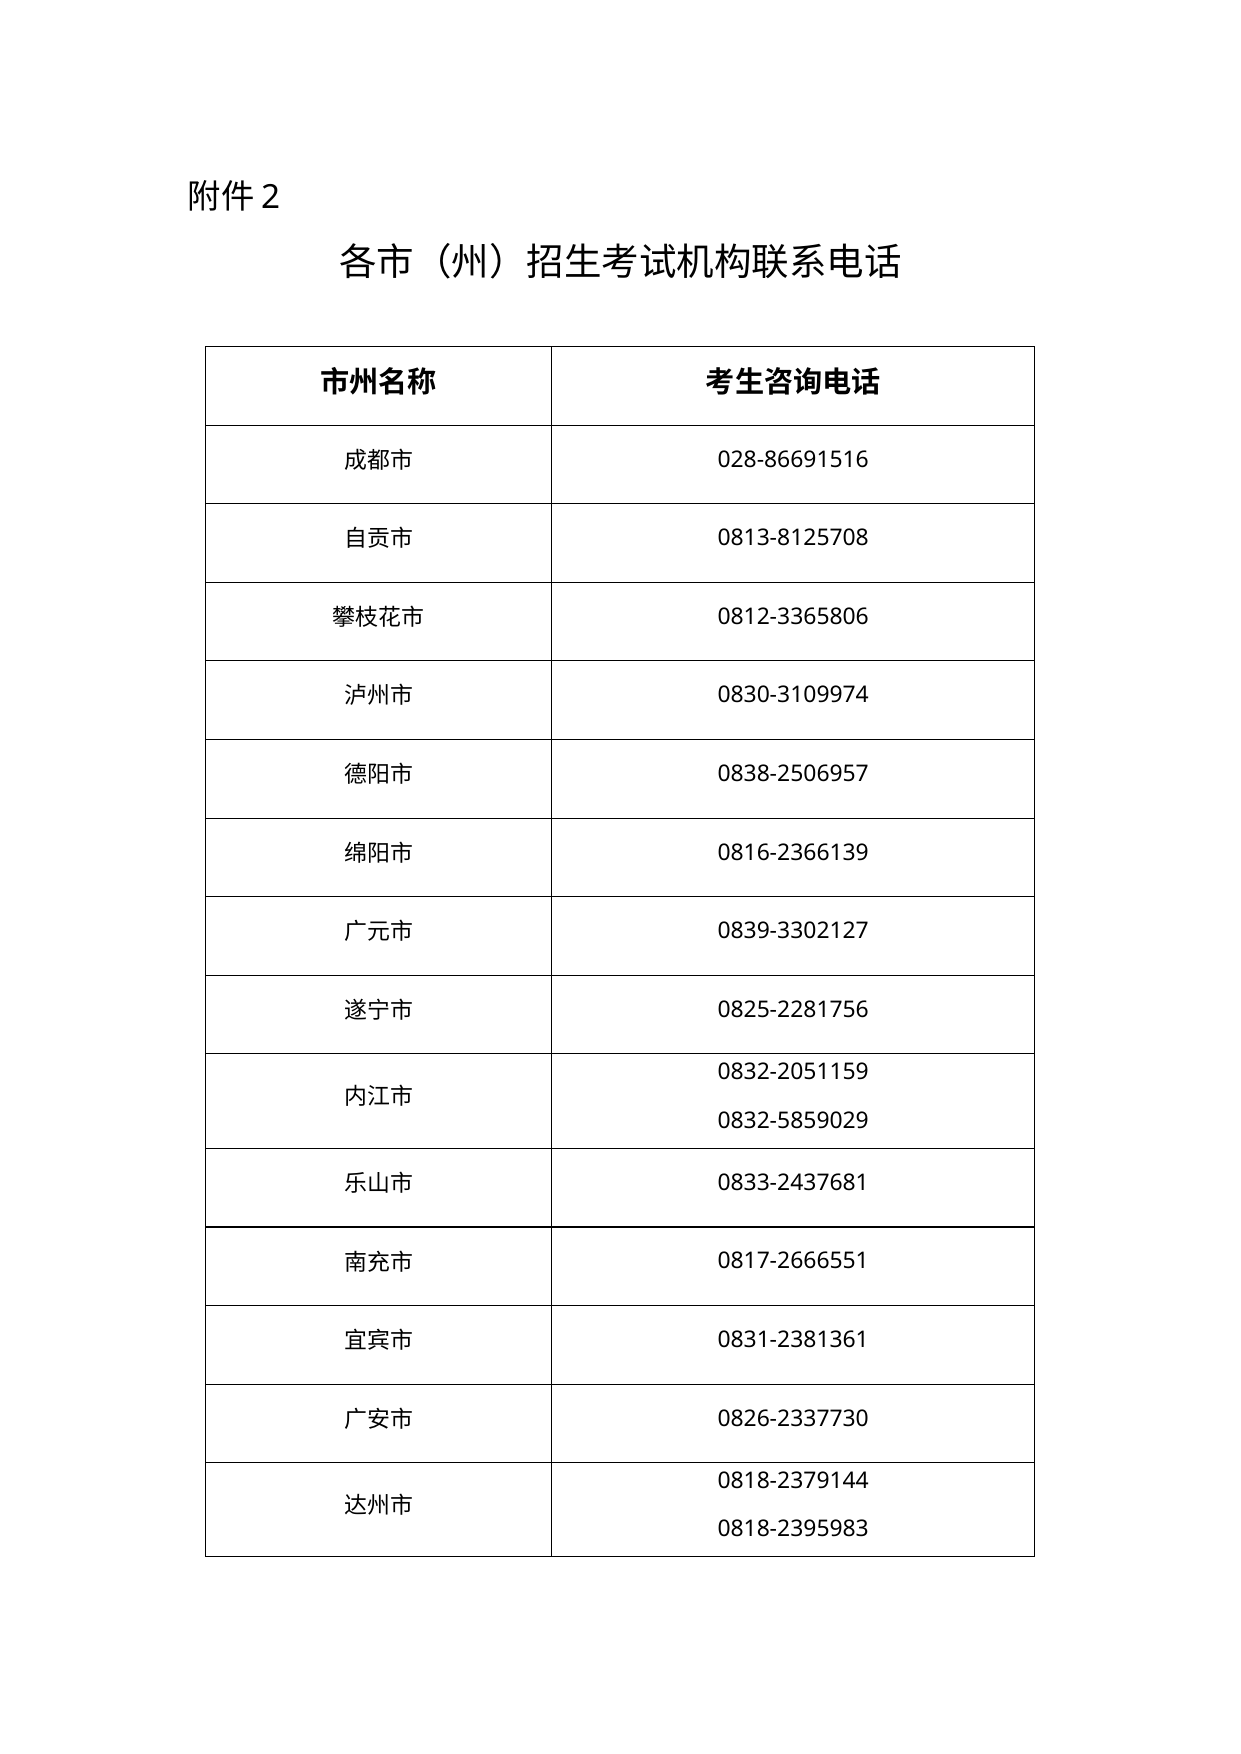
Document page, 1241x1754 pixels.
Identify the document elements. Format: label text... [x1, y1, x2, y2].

table_cell 0826-2337730 [552, 1385, 1034, 1462]
table_cell 成都市 [206, 426, 551, 503]
table_cell 自贡市 [206, 504, 551, 582]
table_cell 0812-3365806 [552, 583, 1034, 660]
table_cell 攀枝花市 [206, 583, 551, 660]
table_cell 宜宾市 [206, 1306, 551, 1383]
table_cell 0818-2379144 0818-2395983 [552, 1463, 1034, 1556]
table_cell 乐山市 [206, 1149, 551, 1226]
table_cell 028-86691516 [552, 426, 1034, 503]
table_cell 南充市 [206, 1228, 551, 1305]
table_cell 德阳市 [206, 740, 551, 817]
text 各市（州）招生考试机构联系电话 [187, 227, 1053, 292]
table_cell 绵阳市 [206, 819, 551, 896]
table_cell 广安市 [206, 1385, 551, 1462]
table_cell 达州市 [206, 1463, 551, 1556]
table_cell 0825-2281756 [552, 976, 1034, 1053]
table_cell 遂宁市 [206, 976, 551, 1053]
table_cell 0816-2366139 [552, 819, 1034, 896]
table_header 考生咨询电话 [552, 347, 1034, 425]
table_cell 0817-2666551 [552, 1228, 1034, 1305]
table_cell 0832-2051159 0832-5859029 [552, 1054, 1034, 1148]
table_cell 0830-3109974 [552, 661, 1034, 739]
table_cell 0831-2381361 [552, 1306, 1034, 1383]
table_cell 内江市 [206, 1054, 551, 1148]
table_header 市州名称 [206, 347, 551, 425]
table_cell 0833-2437681 [552, 1149, 1034, 1226]
table_cell 0813-8125708 [552, 504, 1034, 582]
text 附件2 [187, 162, 1053, 227]
table_cell 广元市 [206, 897, 551, 974]
table_cell 0838-2506957 [552, 740, 1034, 817]
table_cell 0839-3302127 [552, 897, 1034, 974]
table_cell 泸州市 [206, 661, 551, 739]
